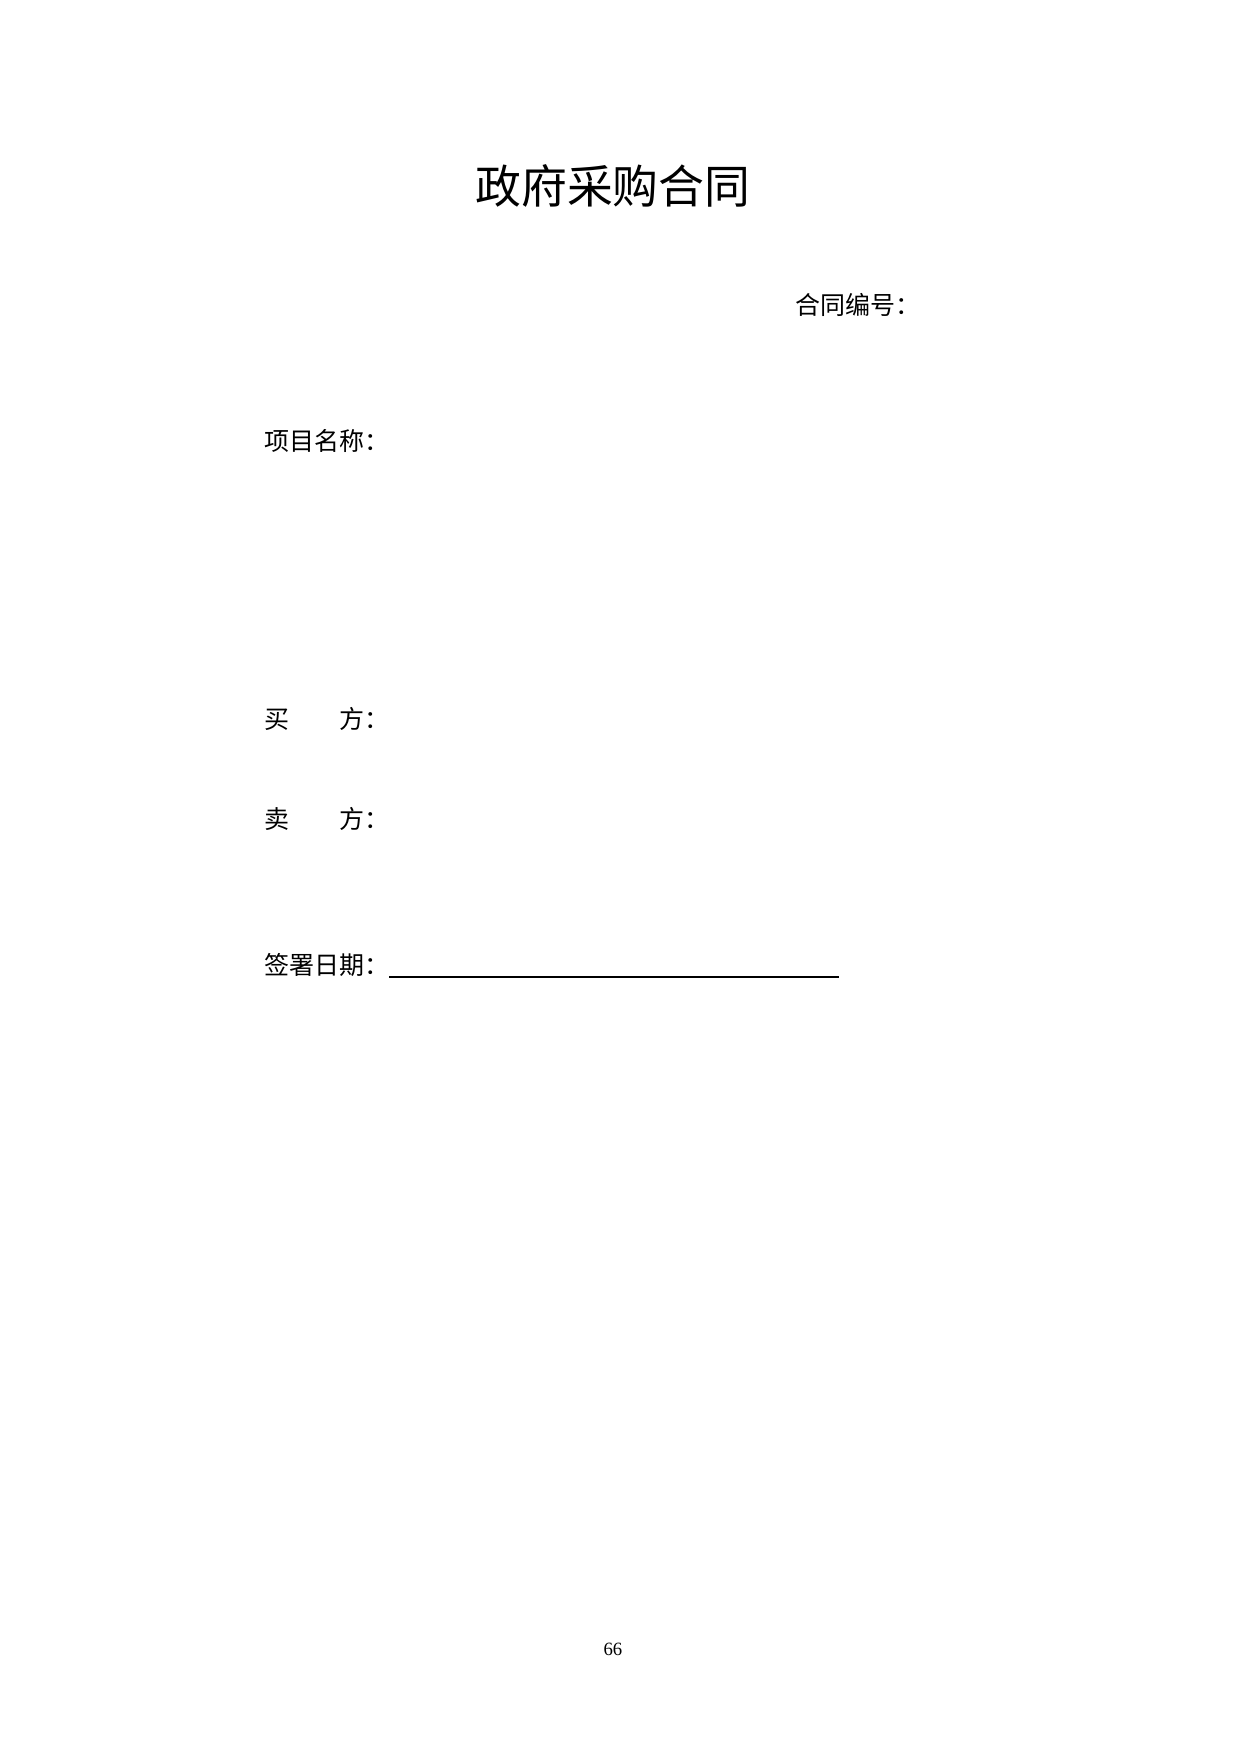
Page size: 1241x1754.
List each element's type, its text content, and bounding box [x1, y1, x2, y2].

text 买 方： [233, 699, 1092, 736]
text 卖 方： [233, 799, 1092, 836]
text 合同编号： [233, 286, 1092, 322]
text 政府采购合同 [133, 150, 1092, 216]
text 项目名称： [233, 422, 1092, 458]
text 签署日期： [233, 945, 1092, 982]
